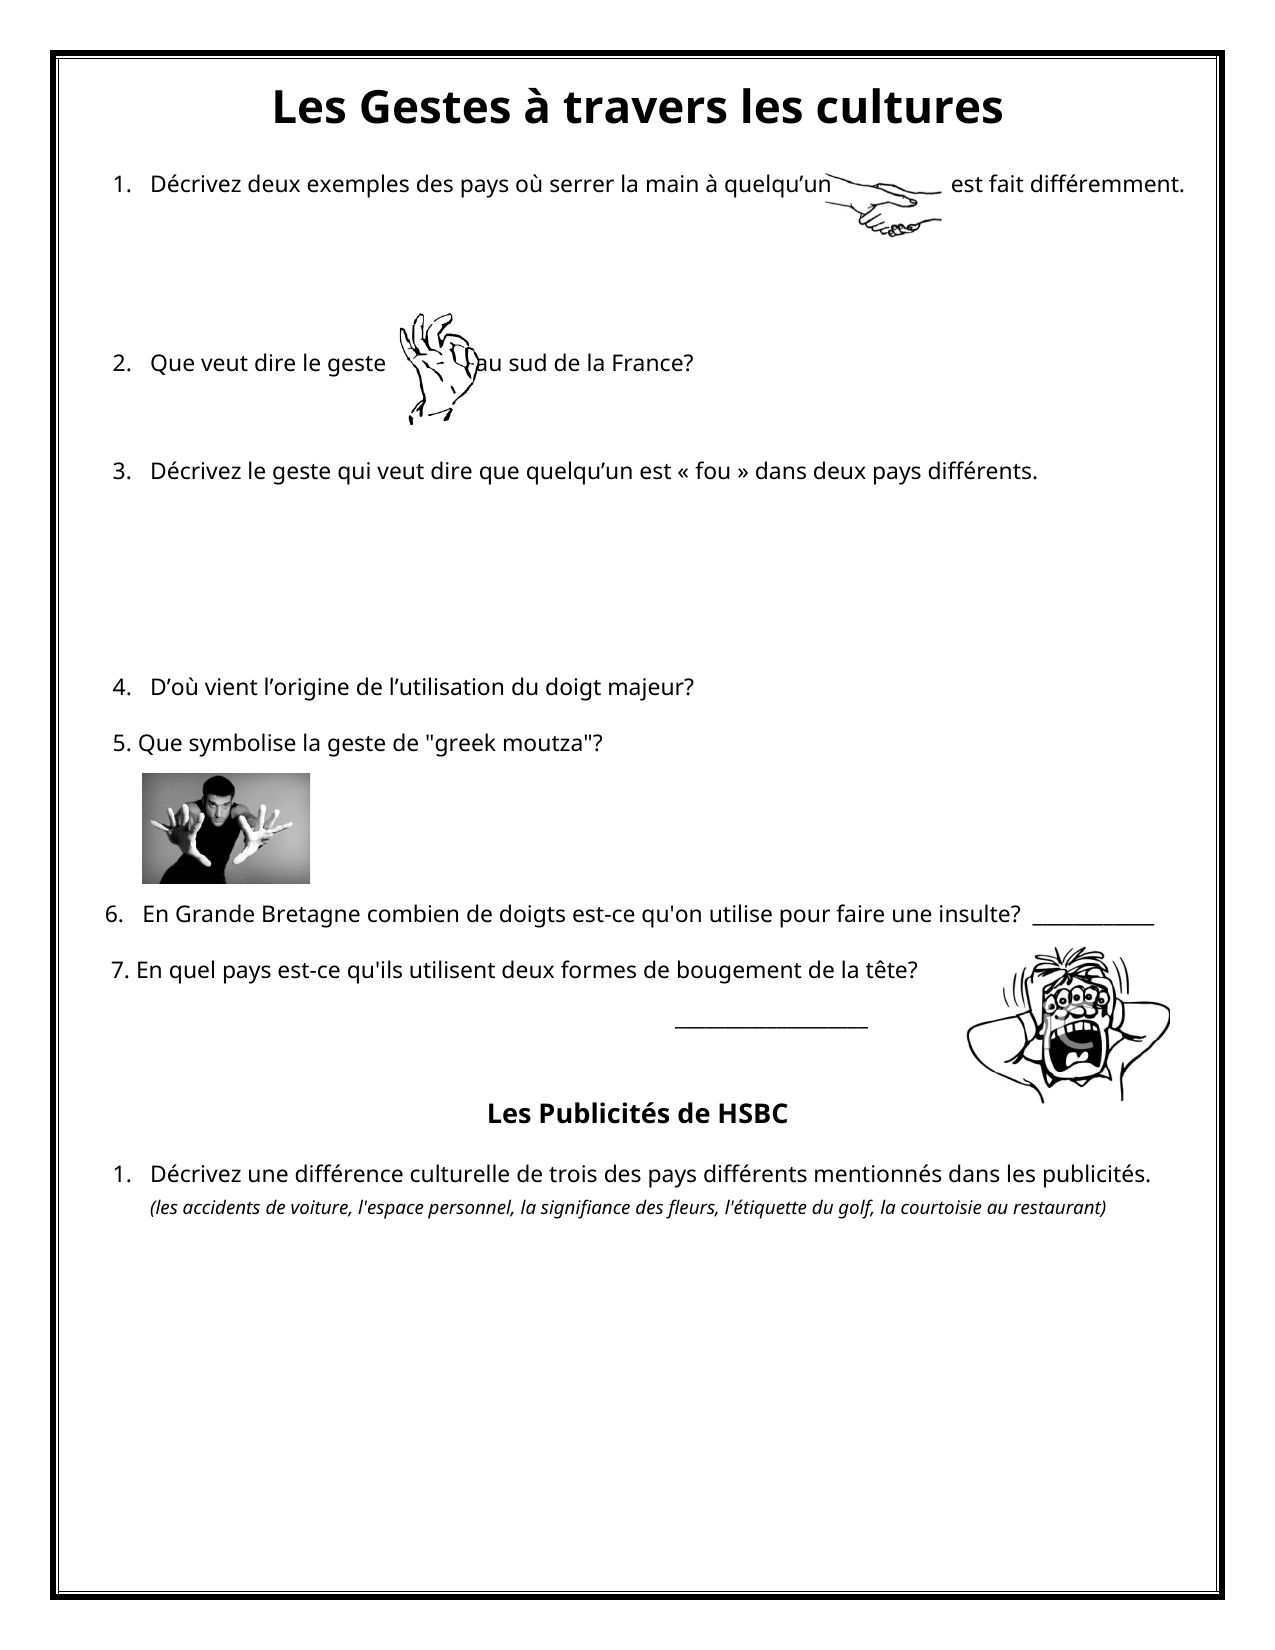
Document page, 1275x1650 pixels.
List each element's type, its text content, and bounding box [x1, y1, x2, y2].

text Les Gestes à travers les cultures [75, 75, 1200, 137]
list Décrivez le geste qui veut dire que quelqu’un est « fou » dans deux pays différents. [112, 455, 1200, 486]
picture [966, 1033, 1170, 1095]
picture [142, 773, 311, 884]
list Décrivez deux exemples des pays où serrer la main à quelqu’un est fait différemment. [112, 167, 1200, 199]
text Les Publicités de HSBC [75, 1095, 1200, 1132]
text 7. En quel pays est-ce qu'ils utilisent deux formes de bougement de la tête? [75, 954, 1200, 986]
text ___________________ [75, 1001, 1200, 1033]
picture [966, 946, 1170, 954]
list Que veut dire le geste au sud de la France? [112, 347, 1200, 378]
list D’où vient l’origine de l’utilisation du doigt majeur? [112, 671, 1200, 702]
text 5. Que symbolise la geste de "greek moutza"? [75, 727, 1200, 759]
list Décrivez une différence culturelle de trois des pays différents mentionnés dans les publicités. [112, 1158, 1200, 1189]
picture [966, 986, 1170, 1001]
picture [824, 199, 942, 248]
picture [399, 313, 480, 347]
picture [399, 378, 480, 425]
list (les accidents de voiture, l'espace personnel, la signifiance des fleurs, l'étiquette du golf, la courtoisie au restaurant) [150, 1194, 1200, 1220]
list En Grande Bretagne combien de doigts est-ce qu'on utilise pour faire une insulte? ____________ [104, 898, 1200, 929]
